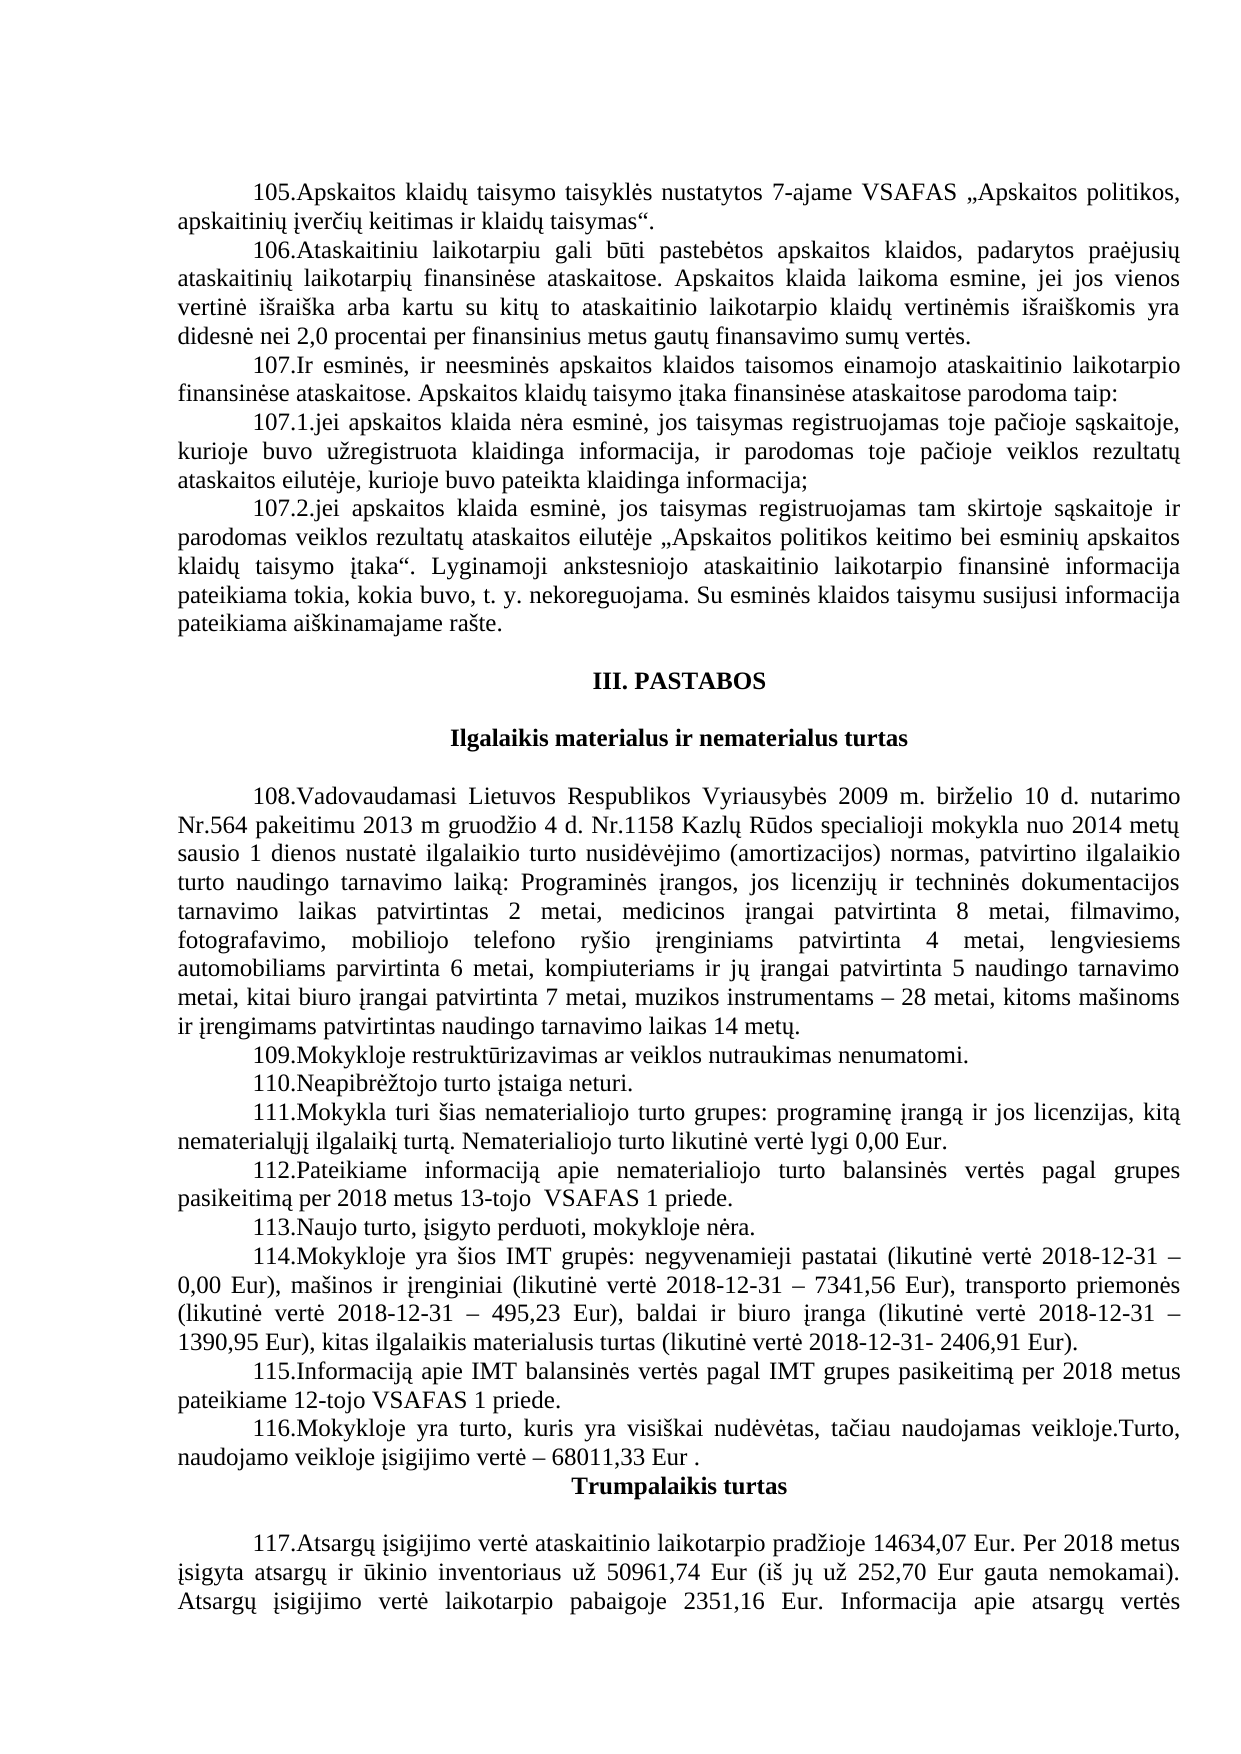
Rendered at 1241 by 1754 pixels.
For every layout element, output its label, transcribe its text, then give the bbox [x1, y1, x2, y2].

text 110.Neapibrėžtojo turto įstaiga neturi. [177, 1068, 1181, 1097]
text 112.Pateikiame informaciją apie nematerialiojo turto balansinės vertės pagal grupes pasikeitimą per 2018 metus 13-tojo VSAFAS 1 priede. [177, 1155, 1181, 1212]
text 113.Naujo turto, įsigyto perduoti, mokykloje nėra. [177, 1212, 1181, 1241]
text 107.1.jei apskaitos klaida nėra esminė, jos taisymas registruojamas toje pačioje sąskaitoje, kurioje buvo užregistruota klaidinga informacija, ir parodomas toje pačioje veiklos rezultatų ataskaitos eilutėje, kurioje buvo pateikta klaidinga informacija; [177, 407, 1181, 493]
text Trumpalaikis turtas [177, 1471, 1181, 1500]
text 106.Ataskaitiniu laikotarpiu gali būti pastebėtos apskaitos klaidos, padarytos praėjusių ataskaitinių laikotarpių finansinėse ataskaitose. Apskaitos klaida laikoma esmine, jei jos vienos vertinė išraiška arba kartu su kitų to ataskaitinio laikotarpio klaidų vertinėmis išraiškomis yra didesnė nei 2,0 procentai per finansinius metus gautų finansavimo sumų vertės. [177, 235, 1181, 350]
text III. PASTABOS [177, 666, 1181, 695]
text 116.Mokykloje yra turto, kuris yra visiškai nudėvėtas, tačiau naudojamas veikloje.Turto, naudojamo veikloje įsigijimo vertė – 68011,33 Eur . [177, 1413, 1181, 1471]
text 108.Vadovaudamasi Lietuvos Respublikos Vyriausybės 2009 m. birželio 10 d. nutarimo Nr.564 pakeitimu 2013 m gruodžio 4 d. Nr.1158 Kazlų Rūdos specialioji mokykla nuo 2014 metų sausio 1 dienos nustatė ilgalaikio turto nusidėvėjimo (amortizacijos) normas, patvirtino ilgalaikio turto naudingo tarnavimo laiką: Programinės įrangos, jos licenzijų ir techninės dokumentacijos tarnavimo laikas patvirtintas 2 metai, medicinos įrangai patvirtinta 8 metai, filmavimo, fotografavimo, mobiliojo telefono ryšio įrenginiams patvirtinta 4 metai, lengviesiems automobiliams parvirtinta 6 metai, kompiuteriams ir jų įrangai patvirtinta 5 naudingo tarnavimo metai, kitai biuro įrangai patvirtinta 7 metai, muzikos instrumentams – 28 metai, kitoms mašinoms ir įrengimams patvirtintas naudingo tarnavimo laikas 14 metų. [177, 781, 1181, 1040]
text 105.Apskaitos klaidų taisymo taisyklės nustatytos 7-ajame VSAFAS „Apskaitos politikos, apskaitinių įverčių keitimas ir klaidų taisymas“. [177, 177, 1181, 235]
text 107.2.jei apskaitos klaida esminė, jos taisymas registruojamas tam skirtoje sąskaitoje ir parodomas veiklos rezultatų ataskaitos eilutėje „Apskaitos politikos keitimo bei esminių apskaitos klaidų taisymo įtaka“. Lyginamoji ankstesniojo ataskaitinio laikotarpio finansinė informacija pateikiama tokia, kokia buvo, t. y. nekoreguojama. Su esminės klaidos taisymu susijusi informacija pateikiama aiškinamajame rašte. [177, 493, 1181, 637]
text 107.Ir esminės, ir neesminės apskaitos klaidos taisomos einamojo ataskaitinio laikotarpio finansinėse ataskaitose. Apskaitos klaidų taisymo įtaka finansinėse ataskaitose parodoma taip: [177, 350, 1181, 407]
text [177, 1528, 1181, 1615]
text Ilgalaikis materialus ir nematerialus turtas [177, 723, 1181, 752]
text 115.Informaciją apie IMT balansinės vertės pagal IMT grupes pasikeitimą per 2018 metus pateikiame 12-tojo VSAFAS 1 priede. [177, 1356, 1181, 1413]
text 111.Mokykla turi šias nematerialiojo turto grupes: programinę įrangą ir jos licenzijas, kitą nematerialųjį ilgalaikį turtą. Nematerialiojo turto likutinė vertė lygi 0,00 Eur. [177, 1097, 1181, 1155]
text 114.Mokykloje yra šios IMT grupės: negyvenamieji pastatai (likutinė vertė 2018-12-31 –0,00 Eur), mašinos ir įrenginiai (likutinė vertė 2018-12-31 – 7341,56 Eur), transporto priemonės (likutinė vertė 2018-12-31 – 495,23 Eur), baldai ir biuro įranga (likutinė vertė 2018-12-31 – 1390,95 Eur), kitas ilgalaikis materialusis turtas (likutinė vertė 2018-12-31- 2406,91 Eur). [177, 1241, 1181, 1356]
text 109.Mokykloje restruktūrizavimas ar veiklos nutraukimas nenumatomi. [177, 1040, 1181, 1068]
